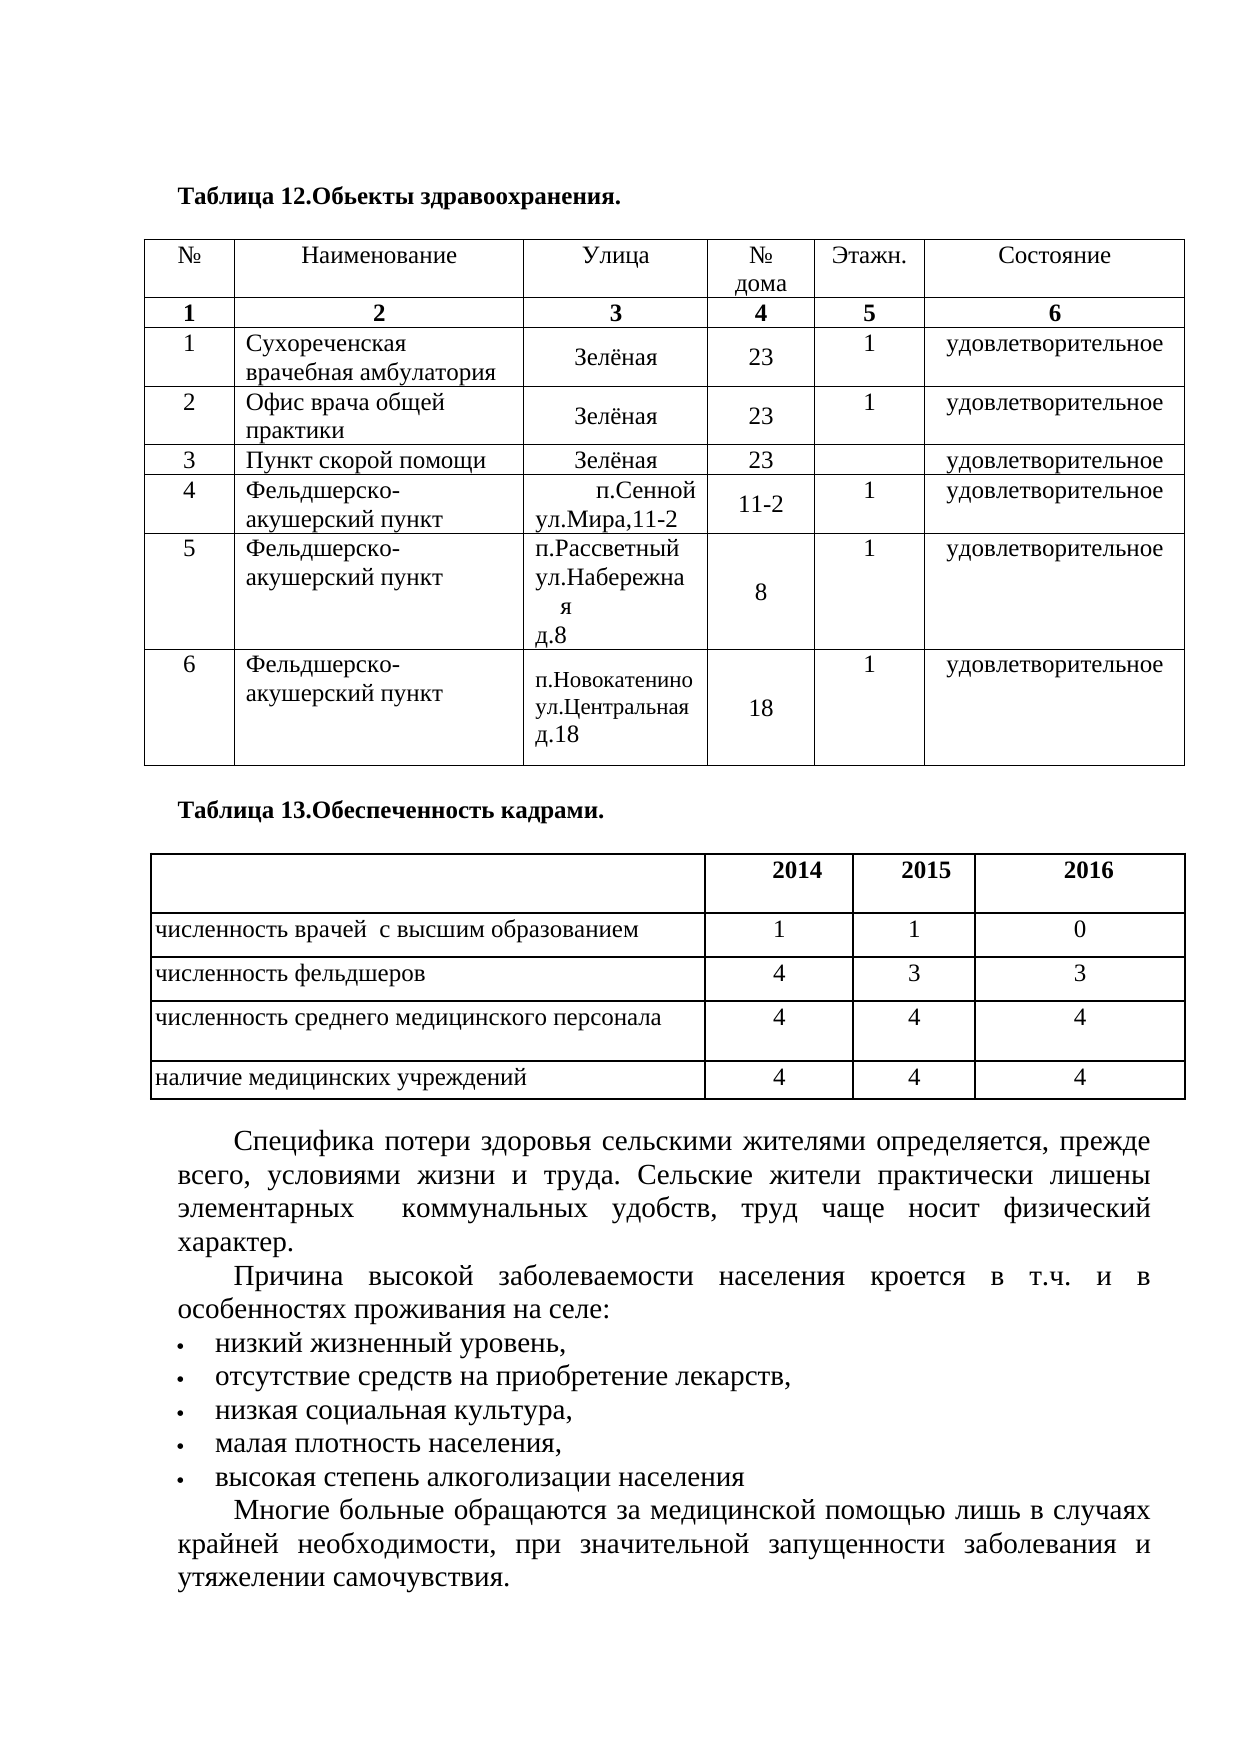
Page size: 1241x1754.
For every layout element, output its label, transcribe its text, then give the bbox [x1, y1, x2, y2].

table_cell численность врачей с высшим образованием [152, 914, 704, 956]
table_cell удовлетворительное [925, 387, 1184, 444]
table_cell 23 [708, 445, 814, 474]
table_cell 4 [706, 1062, 852, 1097]
table_cell 1 [145, 298, 234, 327]
table_cell 4 [706, 958, 852, 1000]
table_cell численность фельдшеров [152, 958, 704, 1000]
table_cell Зелёная [524, 328, 707, 386]
list низкий жизненный уровень, [177, 1325, 1152, 1358]
text Специфика потери здоровья сельскими жителями определяется, прежде всего, условиями жизни и труда. Сельские жители практически лишены элементарных коммунальных удобств, труд чаще носит физический характер. [177, 1123, 1152, 1258]
table_cell п.Новокатенино ул.Центральная д.18 [524, 650, 707, 764]
table_cell п.Сенной ул.Мира,11-2 [524, 475, 707, 532]
table_cell Фельдшерско-акушерский пункт [235, 534, 523, 648]
table_cell удовлетворительное [925, 475, 1184, 532]
table_header 2014 [706, 855, 852, 912]
table_cell 1 [815, 387, 924, 444]
table_cell 4 [706, 1002, 852, 1059]
table_cell 6 [925, 298, 1184, 327]
table_cell 4 [976, 1062, 1184, 1097]
table_cell 0 [976, 914, 1184, 956]
table_cell 4 [976, 1002, 1184, 1059]
table_cell 1 [854, 914, 974, 956]
table_cell удовлетворительное [925, 328, 1184, 386]
table_cell 2 [235, 298, 523, 327]
table_cell Фельдшерско-акушерский пункт [235, 650, 523, 764]
table_header Состояние [925, 240, 1184, 297]
table_cell 1 [145, 328, 234, 386]
text Таблица 13.Обеспеченность кадрами. [177, 795, 1152, 823]
table_cell 1 [815, 534, 924, 648]
table_cell 8 [708, 534, 814, 648]
table_cell 18 [708, 650, 814, 764]
table_cell 6 [145, 650, 234, 764]
table_cell 5 [145, 534, 234, 648]
table_header Наименование [235, 240, 523, 297]
table_header Этажн. [815, 240, 924, 297]
table_cell 2 [145, 387, 234, 444]
table_cell наличие медицинских учреждений [152, 1062, 704, 1097]
table_cell Зелёная [524, 387, 707, 444]
table_cell 4 [708, 298, 814, 327]
table_cell 1 [706, 914, 852, 956]
table_cell п.Рассветный ул.Набережная д.8 [524, 534, 707, 648]
table_cell 4 [854, 1002, 974, 1059]
table_cell 23 [708, 387, 814, 444]
table_cell Пункт скорой помощи [235, 445, 523, 474]
table_header № дома [708, 240, 814, 297]
table_cell 1 [815, 328, 924, 386]
table_cell [815, 445, 924, 474]
list малая плотность населения, [177, 1425, 1152, 1459]
list высокая степень алкоголизации населения [177, 1459, 1152, 1492]
table_cell 1 [815, 650, 924, 764]
table_header 2015 [854, 855, 974, 912]
table_cell 4 [145, 475, 234, 532]
table_cell Сухореченская врачебная амбулатория [235, 328, 523, 386]
table_cell 11-2 [708, 475, 814, 532]
table_cell 23 [708, 328, 814, 386]
table_header № [145, 240, 234, 297]
table_header 2016 [976, 855, 1184, 912]
table_cell удовлетворительное [925, 650, 1184, 764]
table_cell 3 [145, 445, 234, 474]
table_cell 5 [815, 298, 924, 327]
table_cell удовлетворительное [925, 445, 1184, 474]
table_cell 3 [854, 958, 974, 1000]
text Многие больные обращаются за медицинской помощью лишь в случаях крайней необходимости, при значительной запущенности заболевания и утяжелении самочувствия. [177, 1492, 1152, 1593]
text Причина высокой заболеваемости населения кроется в т.ч. и в особенностях проживания на селе: [177, 1258, 1152, 1325]
table_cell 3 [524, 298, 707, 327]
text Таблица 12.Обьекты здравоохранения. [177, 181, 1152, 209]
table_cell Фельдшерско-акушерский пункт [235, 475, 523, 532]
list низкая социальная культура, [177, 1392, 1152, 1425]
table_cell 4 [854, 1062, 974, 1097]
table_cell удовлетворительное [925, 534, 1184, 648]
table_cell 3 [976, 958, 1184, 1000]
table_cell Офис врача общей практики [235, 387, 523, 444]
table_cell 1 [815, 475, 924, 532]
table_cell Зелёная [524, 445, 707, 474]
list отсутствие средств на приобретение лекарств, [177, 1358, 1152, 1392]
table_cell численность среднего медицинского персонала [152, 1002, 704, 1059]
table_header Улица [524, 240, 707, 297]
